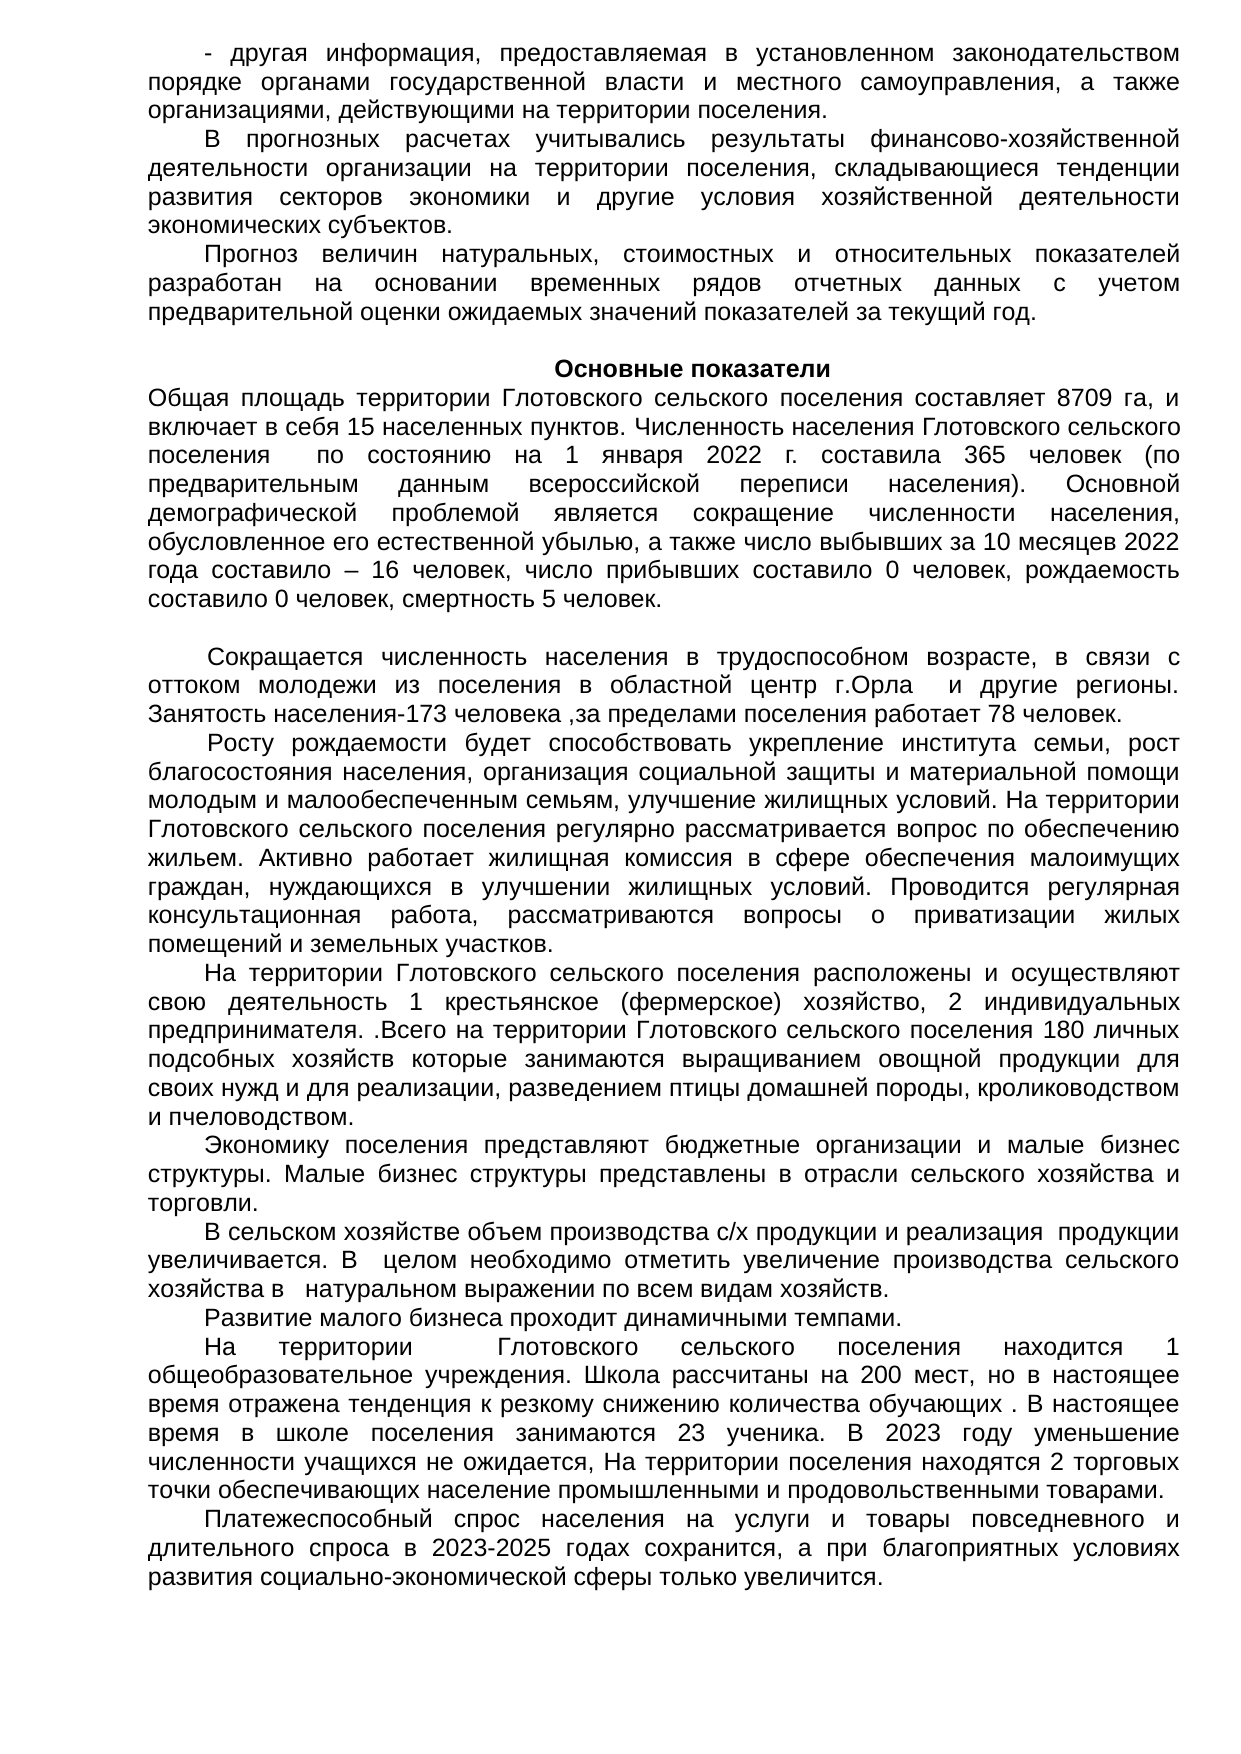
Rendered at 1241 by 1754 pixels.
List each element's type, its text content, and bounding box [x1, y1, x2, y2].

text Экономику поселения представляют бюджетные организации и малые бизнес структуры. Малые бизнес структуры представлены в отрасли сельского хозяйства и торговли. [148, 1130, 1181, 1217]
text В прогнозных расчетах учитывались результаты финансово-хозяйственной деятельности организации на территории поселения, складывающиеся тенденции развития секторов экономики и другие условия хозяйственной деятельности экономических субъектов. [148, 124, 1181, 239]
text Сокращается численность населения в трудоспособном возрасте, в связи с оттоком молодежи из поселения в областной центр г.Орла и другие регионы. Занятость населения-173 человека ,за пределами поселения работает 78 человек. [148, 642, 1181, 728]
text Основные показатели [148, 354, 1181, 383]
text На территории Глотовского сельского поселения находится 1 общеобразовательное учреждения. Школа рассчитаны на 200 мест, но в настоящее время отражена тенденция к резкому снижению количества обучающих . В настоящее время в школе поселения занимаются 23 ученика. В 2023 году уменьшение численности учащихся не ожидается, На территории поселения находятся 2 торговых точки обеспечивающих население промышленными и продовольственными товарами. [148, 1332, 1181, 1504]
text Общая площадь территории Глотовского сельского поселения составляет 8709 га, и включает в себя 15 населенных пунктов. Численность населения Глотовского сельского поселения по состоянию на 1 января 2022 г. составила 365 человек (по предварительным данным всероссийской переписи населения). Основной демографической проблемой является сокращение численности населения, обусловленное его естественной убылью, а также число выбывших за 10 месяцев 2022 года составило – 16 человек, число прибывших составило 0 человек, рождаемость составило 0 человек, смертность 5 человек. [148, 383, 1181, 613]
text В сельском хозяйстве объем производства с/х продукции и реализация продукции увеличивается. В целом необходимо отметить увеличение производства сельского хозяйства в натуральном выражении по всем видам хозяйств. [148, 1217, 1181, 1303]
text На территории Глотовского сельского поселения расположены и осуществляют свою деятельность 1 крестьянское (фермерское) хозяйство, 2 индивидуальных предпринимателя. .Всего на территории Глотовского сельского поселения 180 личных подсобных хозяйств которые занимаются выращиванием овощной продукции для своих нужд и для реализации, разведением птицы домашней породы, кролиководством и пчеловодством. [148, 958, 1181, 1130]
text Прогноз величин натуральных, стоимостных и относительных показателей разработан на основании временных рядов отчетных данных с учетом предварительной оценки ожидаемых значений показателей за текущий год. [148, 239, 1181, 325]
text - другая информация, предоставляемая в установленном законодательством порядке органами государственной власти и местного самоуправления, а также организациями, действующими на территории поселения. [148, 38, 1181, 124]
text Платежеспособный спрос населения на услуги и товары повседневного и длительного спроса в 2023-2025 годах сохранится, а при благоприятных условиях развития социально-экономической сферы только увеличится. [148, 1504, 1181, 1590]
text Развитие малого бизнеса проходит динамичными темпами. [148, 1303, 1181, 1332]
text Росту рождаемости будет способствовать укрепление института семьи, рост благосостояния населения, организация социальной защиты и материальной помощи молодым и малообеспеченным семьям, улучшение жилищных условий. На территории Глотовского сельского поселения регулярно рассматривается вопрос по обеспечению жильем. Активно работает жилищная комиссия в сфере обеспечения малоимущих граждан, нуждающихся в улучшении жилищных условий. Проводится регулярная консультационная работа, рассматриваются вопросы о приватизации жилых помещений и земельных участков. [148, 728, 1181, 958]
